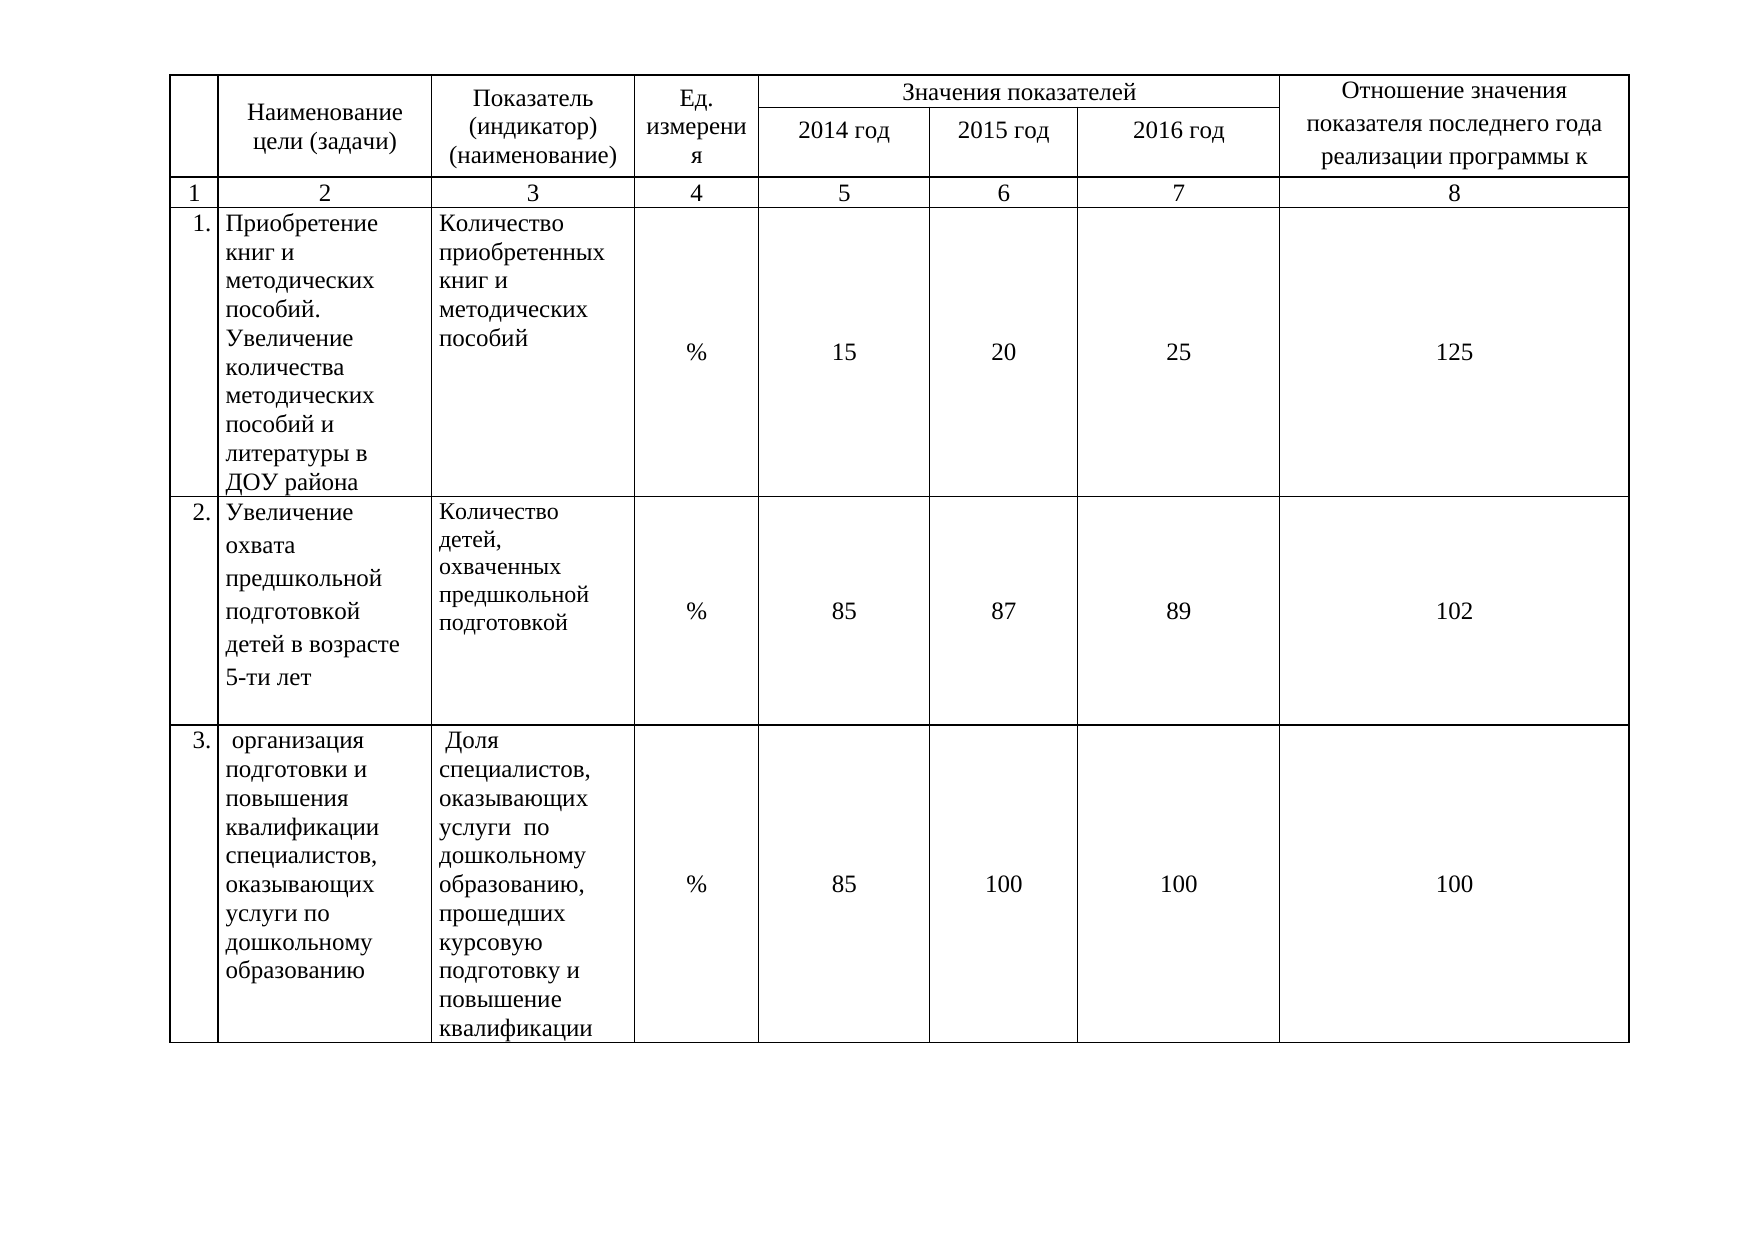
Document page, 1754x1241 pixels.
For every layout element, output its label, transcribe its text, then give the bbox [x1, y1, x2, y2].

table_cell Количество детей, охваченных предшкольной подготовкой [432, 497, 634, 724]
table_cell 1 [171, 178, 217, 207]
table_cell 6 [930, 178, 1077, 207]
table_header [171, 76, 217, 176]
table_cell 85 [759, 726, 929, 1042]
table_cell 125 [1280, 208, 1628, 496]
table_cell Количество приобретенных книг и методических пособий [432, 208, 634, 496]
table_header Значения показателей [759, 76, 1279, 107]
table_header Показатель (индикатор) (наименование) [432, 76, 634, 176]
table_cell 100 [1078, 726, 1279, 1042]
table_cell 1. [171, 208, 217, 496]
table_cell 8 [1280, 178, 1628, 207]
table_cell % [635, 497, 758, 724]
table_cell 3 [432, 178, 634, 207]
table_cell 7 [1078, 178, 1279, 207]
table_cell % [635, 726, 758, 1042]
table_cell Приобретение книг и методических пособий. Увеличение количества методических пособий и литературы в ДОУ района [219, 208, 431, 496]
table_cell 100 [930, 726, 1077, 1042]
table_cell Увеличение охвата предшкольной подготовкой детей в возрасте 5-ти лет [219, 497, 431, 724]
table_cell 89 [1078, 497, 1279, 724]
table_cell 3. [171, 726, 217, 1042]
table_cell 85 [759, 497, 929, 724]
table_cell 87 [930, 497, 1077, 724]
table_cell 2016 год [1078, 108, 1279, 176]
table_cell % [635, 208, 758, 496]
table_cell 2. [171, 497, 217, 724]
table_cell 25 [1078, 208, 1279, 496]
table_cell 2015 год [930, 108, 1077, 176]
table_cell 100 [1280, 726, 1628, 1042]
table_cell организация подготовки и повышения квалификации специалистов, оказывающих услуги по дошкольному образованию [219, 726, 431, 1042]
table_cell Доля специалистов, оказывающих услуги по дошкольному образованию, прошедших курсовую подготовку и повышение квалификации [432, 726, 634, 1042]
table_cell 2014 год [759, 108, 929, 176]
table_header Наименование цели (задачи) [219, 76, 431, 176]
table_cell 5 [759, 178, 929, 207]
table_cell 2 [219, 178, 431, 207]
table_cell 15 [759, 208, 929, 496]
table_cell 4 [635, 178, 758, 207]
table_cell 20 [930, 208, 1077, 496]
table_cell 102 [1280, 497, 1628, 724]
table_header Отношение значения показателя последнего года реализации программы к отчетному [1280, 76, 1628, 176]
table_header Ед. измерения [635, 76, 758, 176]
